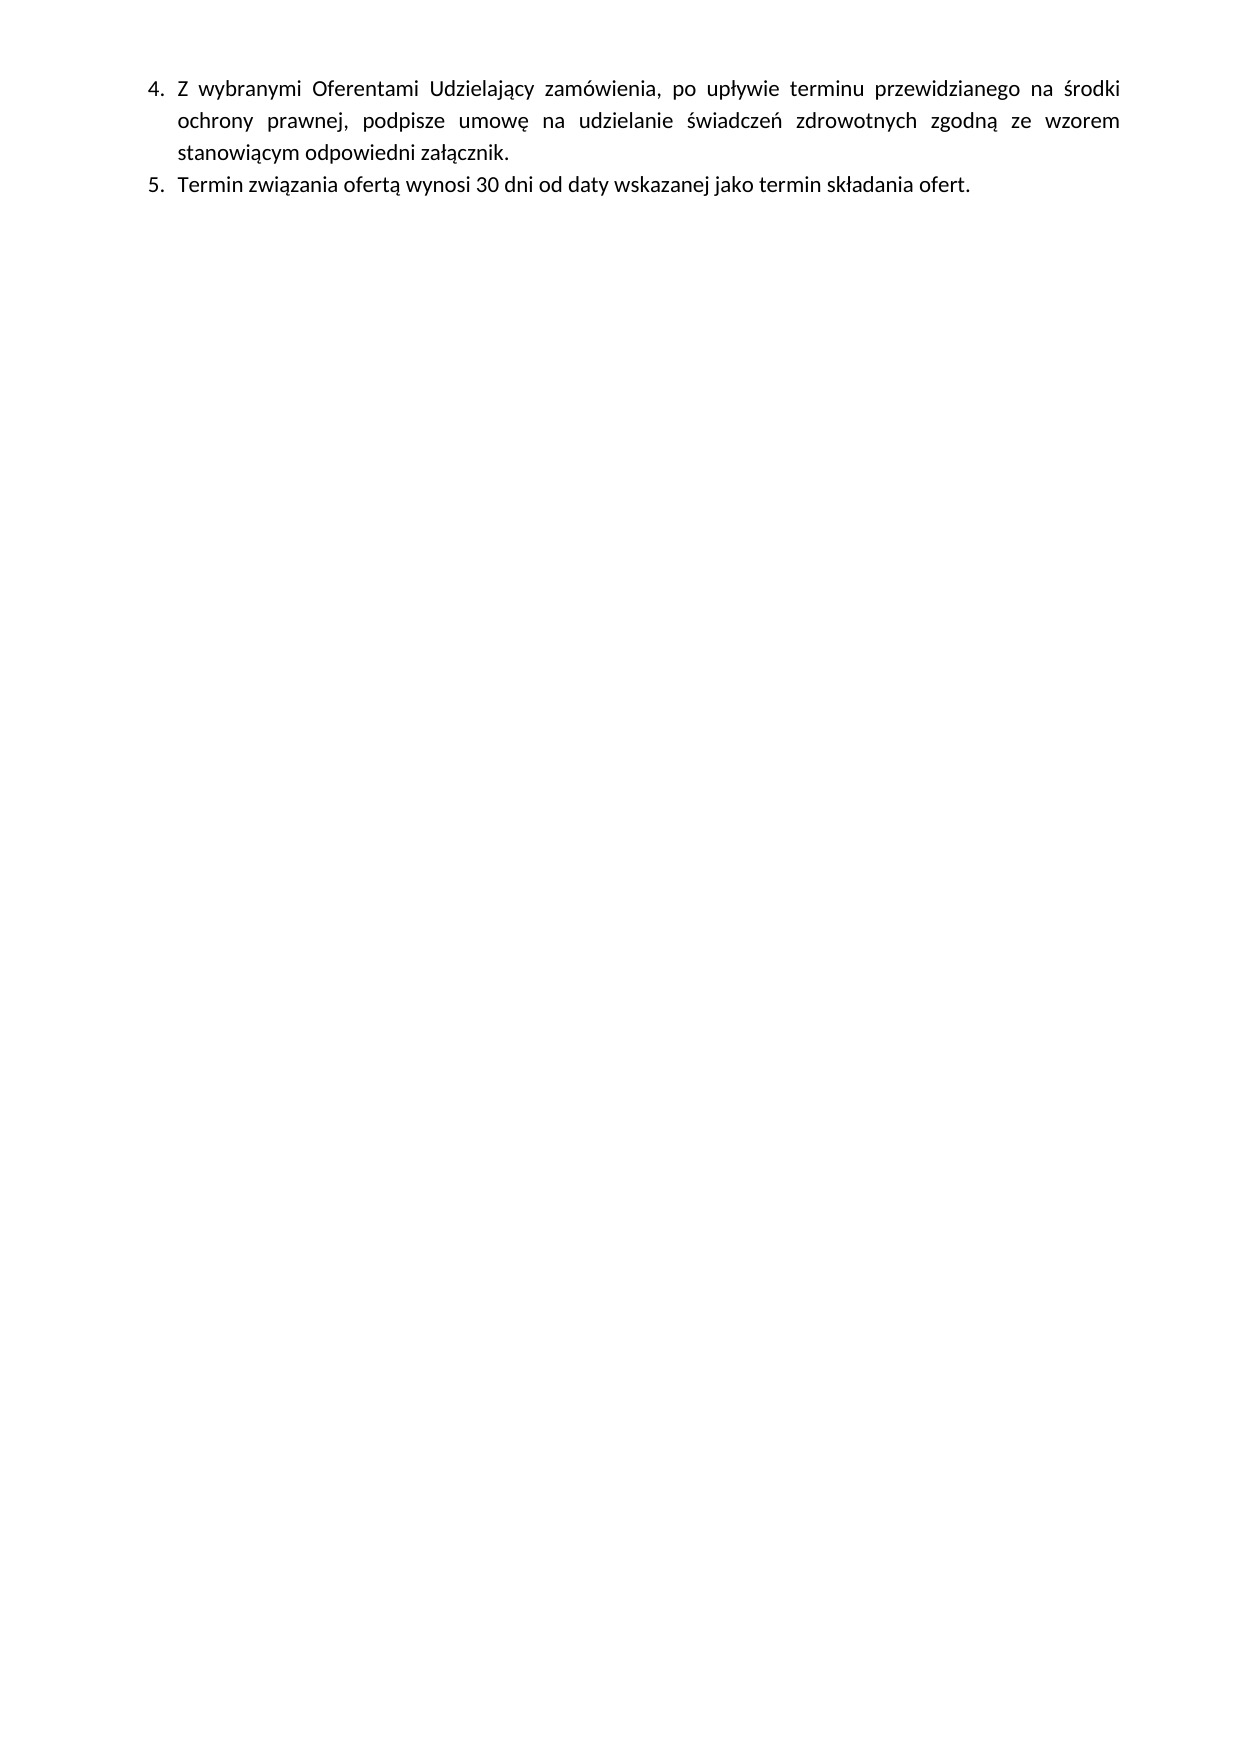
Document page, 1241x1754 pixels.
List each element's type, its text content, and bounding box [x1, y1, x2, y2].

list Termin związania ofertą wynosi 30 dni od daty wskazanej jako termin składania ofert. [148, 170, 1122, 198]
list Z wybranymi Oferentami Udzielający zamówienia, po upływie terminu przewidzianego na środki ochrony prawnej, podpisze umowę na udzielanie świadczeń zdrowotnych zgodną ze wzorem stanowiącym odpowiedni załącznik. [148, 74, 1122, 166]
